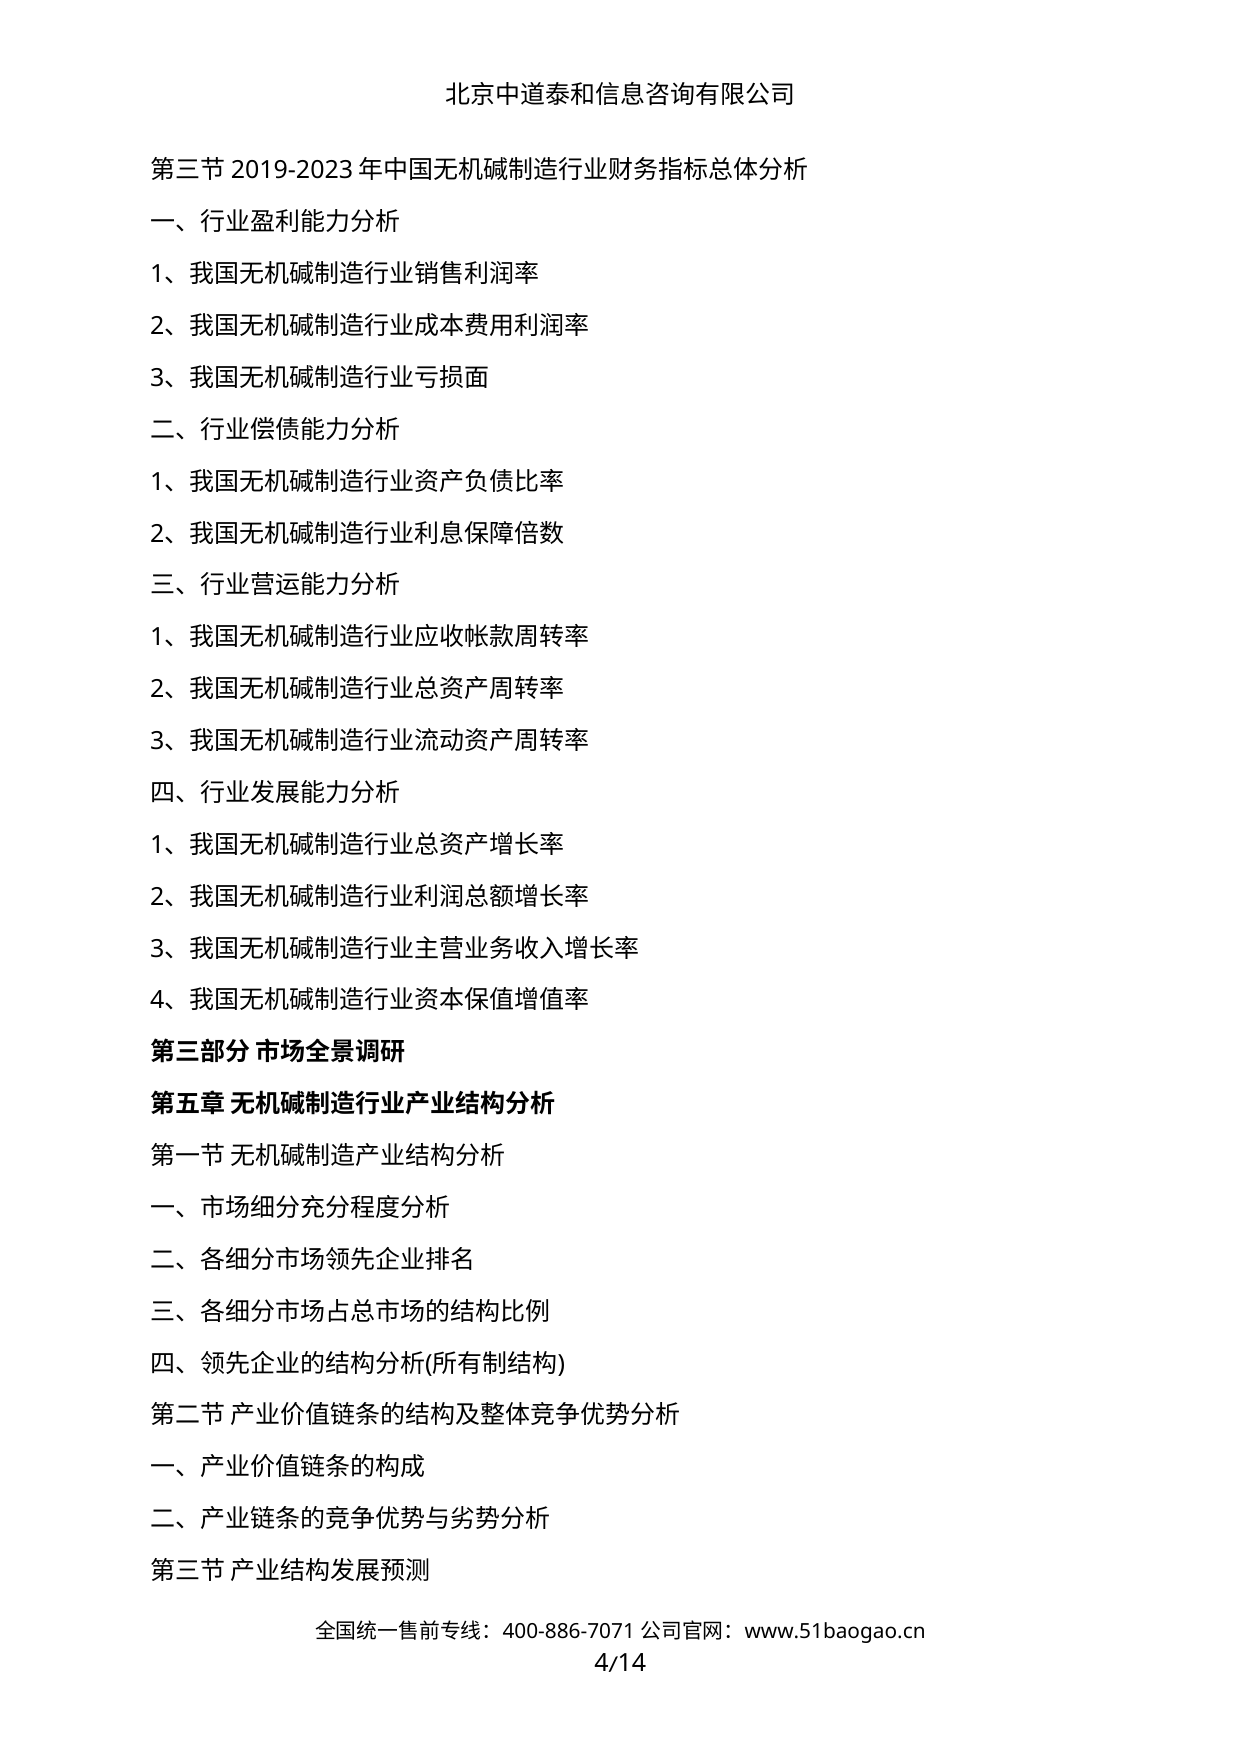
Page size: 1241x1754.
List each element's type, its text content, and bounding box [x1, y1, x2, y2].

text 三、各细分市场占总市场的结构比例 [150, 1291, 1090, 1327]
text 一、产业价值链条的构成 [150, 1447, 1090, 1483]
text 二、各细分市场领先企业排名 [150, 1239, 1090, 1276]
text 2、我国无机碱制造行业利润总额增长率 [150, 876, 1090, 912]
text 四、行业发展能力分析 [150, 772, 1090, 809]
text 第一节 无机碱制造产业结构分析 [150, 1136, 1090, 1172]
text 第三节 2019-2023年中国无机碱制造行业财务指标总体分析 [150, 150, 1090, 186]
text 2、我国无机碱制造行业利息保障倍数 [150, 513, 1090, 549]
text 1、我国无机碱制造行业资产负债比率 [150, 461, 1090, 497]
text 二、行业偿债能力分析 [150, 409, 1090, 446]
text 3、我国无机碱制造行业亏损面 [150, 357, 1090, 394]
text 1、我国无机碱制造行业应收帐款周转率 [150, 617, 1090, 653]
text 第三节 产业结构发展预测 [150, 1551, 1090, 1587]
text 第五章 无机碱制造行业产业结构分析 [150, 1084, 1090, 1120]
text 3、我国无机碱制造行业流动资产周转率 [150, 721, 1090, 757]
text 四、领先企业的结构分析(所有制结构) [150, 1343, 1090, 1379]
text 一、市场细分充分程度分析 [150, 1187, 1090, 1224]
text 2、我国无机碱制造行业总资产周转率 [150, 669, 1090, 705]
text 一、行业盈利能力分析 [150, 202, 1090, 238]
text 第三部分 市场全景调研 [150, 1032, 1090, 1068]
text 二、产业链条的竞争优势与劣势分析 [150, 1499, 1090, 1535]
text 三、行业营运能力分析 [150, 565, 1090, 601]
text 4、我国无机碱制造行业资本保值增值率 [150, 980, 1090, 1016]
text 1、我国无机碱制造行业销售利润率 [150, 254, 1090, 290]
text 第二节 产业价值链条的结构及整体竞争优势分析 [150, 1395, 1090, 1431]
text 1、我国无机碱制造行业总资产增长率 [150, 824, 1090, 861]
text 3、我国无机碱制造行业主营业务收入增长率 [150, 928, 1090, 964]
text 2、我国无机碱制造行业成本费用利润率 [150, 306, 1090, 342]
